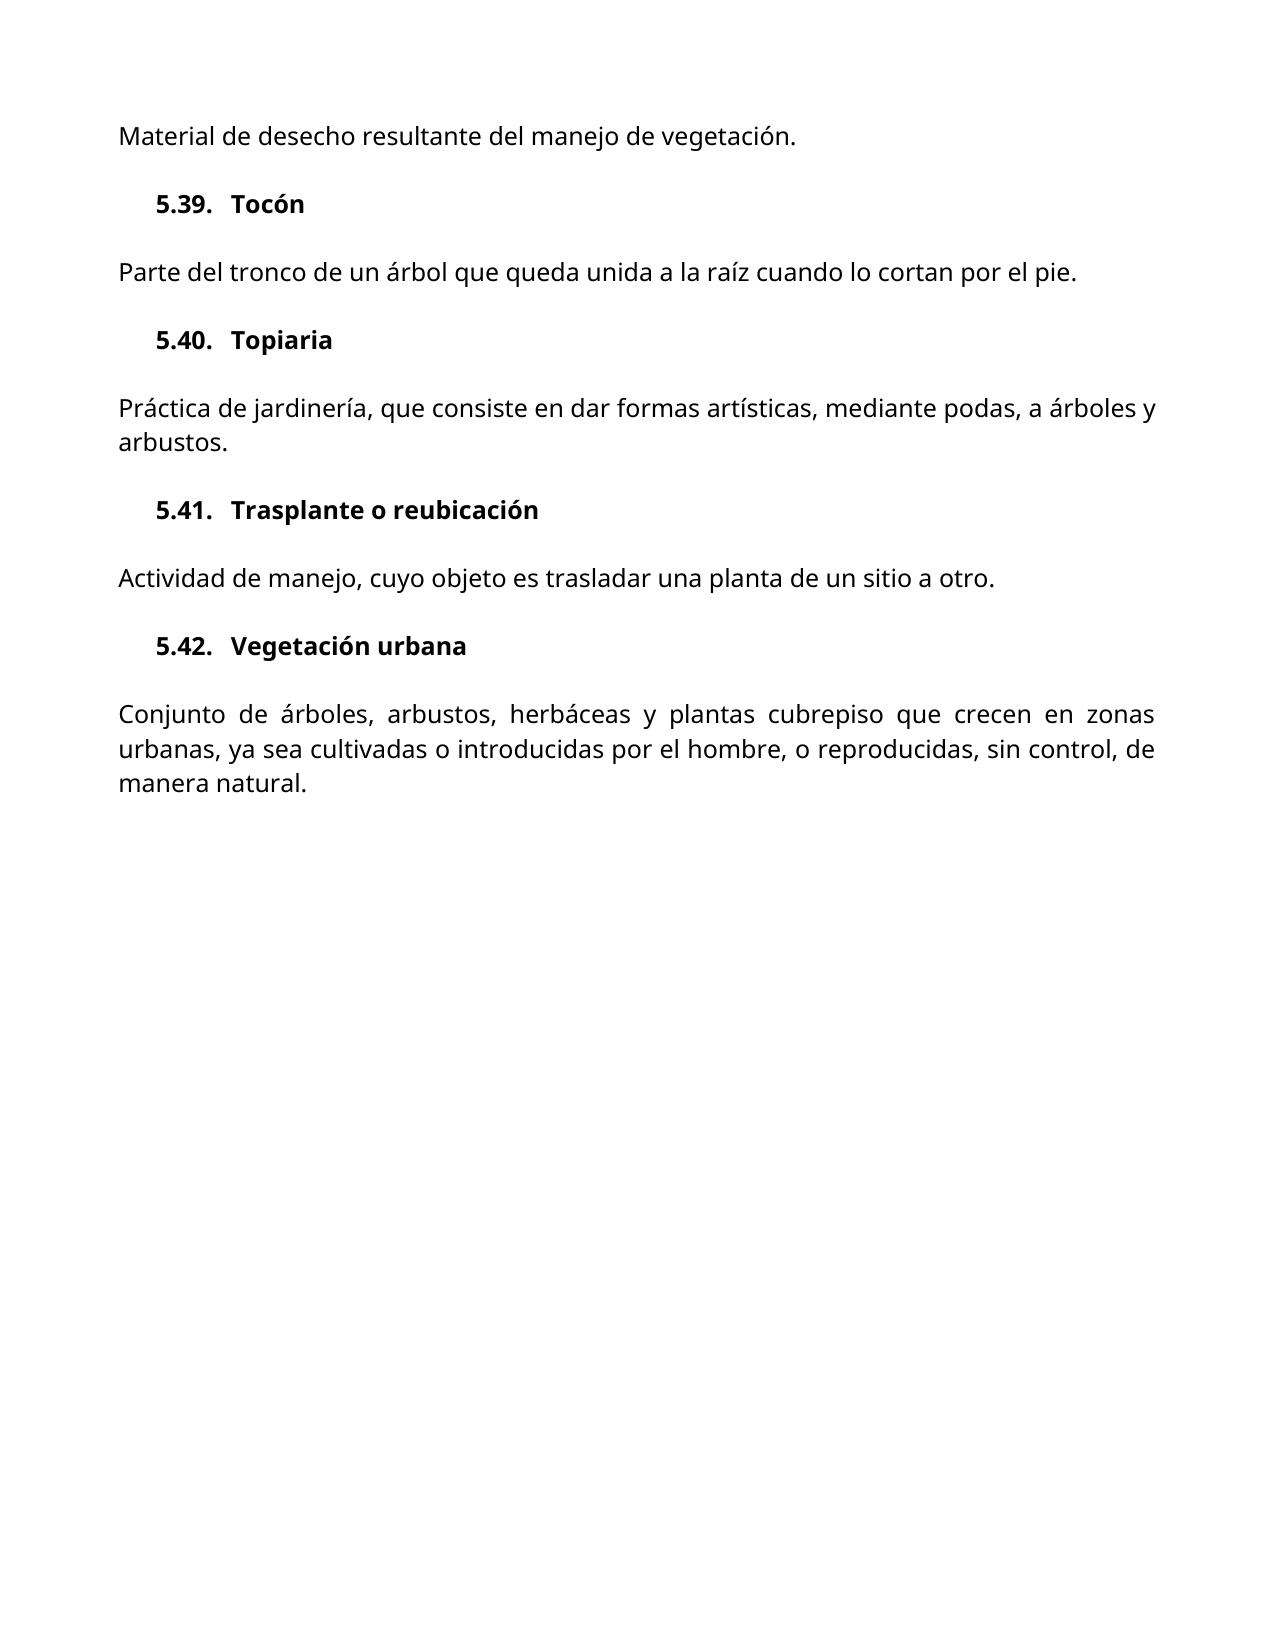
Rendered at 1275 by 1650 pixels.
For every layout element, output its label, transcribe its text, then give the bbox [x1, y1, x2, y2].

text Actividad de manejo, cuyo objeto es trasladar una planta de un sitio a otro. [118, 561, 1157, 595]
text Conjunto de árboles, arbustos, herbáceas y plantas cubrepiso que crecen en zonas urbanas, ya sea cultivadas o introducidas por el hombre, o reproducidas, sin control, de manera natural. [118, 697, 1157, 799]
text Práctica de jardinería, que consiste en dar formas artísticas, mediante podas, a árboles y arbustos. [118, 391, 1157, 459]
list Topiaria [156, 322, 1157, 357]
list Trasplante o reubicación [156, 493, 1157, 527]
text Parte del tronco de un árbol que queda unida a la raíz cuando lo cortan por el pie. [118, 254, 1157, 288]
list Tocón [156, 186, 1157, 220]
text Material de desecho resultante del manejo de vegetación. [118, 118, 1157, 152]
list Vegetación urbana [156, 629, 1157, 663]
